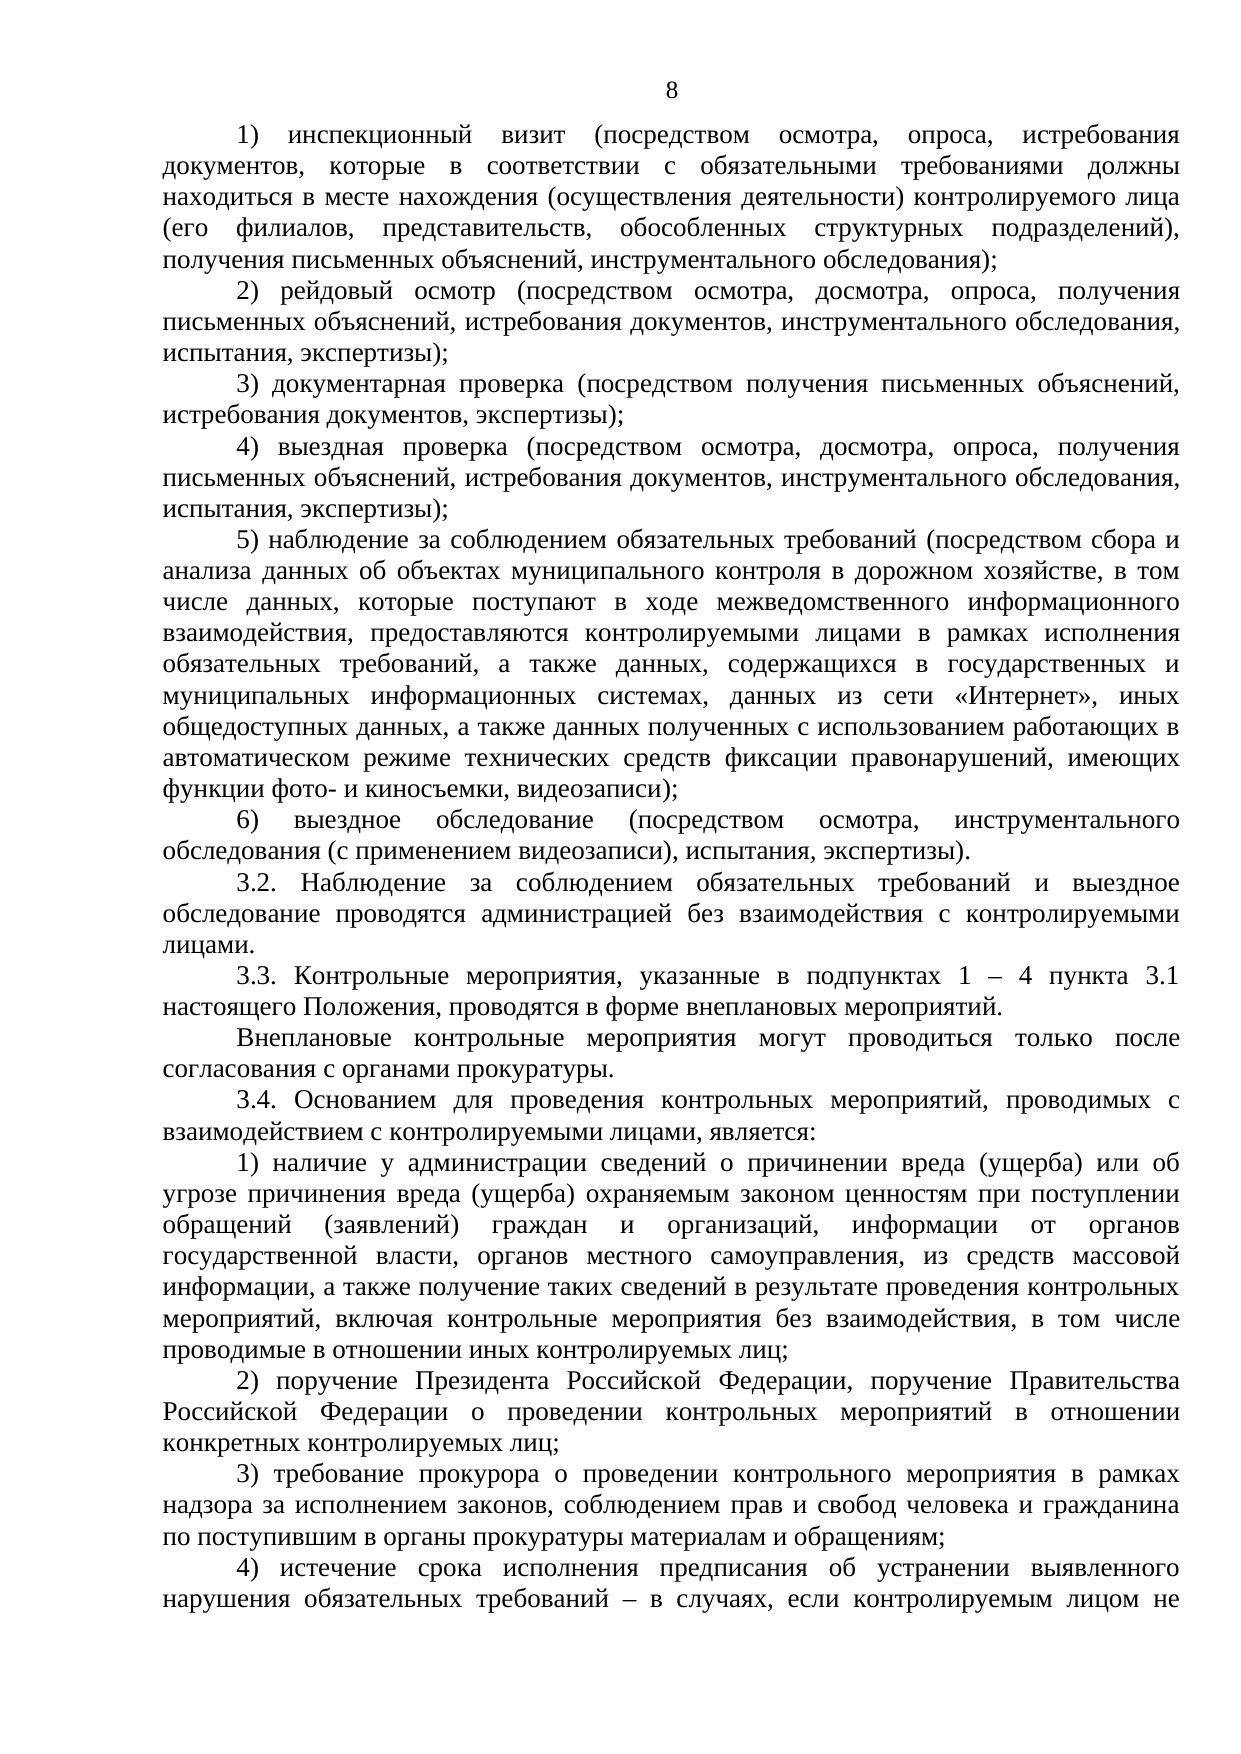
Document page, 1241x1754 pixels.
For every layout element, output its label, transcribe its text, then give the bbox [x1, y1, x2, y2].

text 3) требование прокурора о проведении контрольного мероприятия в рамках надзора за исполнением законов, соблюдением прав и свобод человека и гражданина по поступившим в органы прокуратуры материалам и обращениям; [162, 1457, 1181, 1551]
text 2) рейдовый осмотр (посредством осмотра, досмотра, опроса, получения письменных объяснений, истребования документов, инструментального обследования, испытания, экспертизы); [162, 274, 1181, 367]
text 3.2. Наблюдение за соблюдением обязательных требований и выездное обследование проводятся администрацией без взаимодействия с контролируемыми лицами. [162, 866, 1181, 959]
text 3) документарная проверка (посредством получения письменных объяснений, истребования документов, экспертизы); [162, 367, 1181, 429]
text 1) инспекционный визит (посредством осмотра, опроса, истребования документов, которые в соответствии с обязательными требованиями должны находиться в месте нахождения (осуществления деятельности) контролируемого лица (его филиалов, представительств, обособленных структурных подразделений), получения письменных объяснений, инструментального обследования); [162, 118, 1181, 274]
text 2) поручение Президента Российской Федерации, поручение Правительства Российской Федерации о проведении контрольных мероприятий в отношении конкретных контролируемых лиц; [162, 1364, 1181, 1457]
text 1) наличие у администрации сведений о причинении вреда (ущерба) или об угрозе причинения вреда (ущерба) охраняемым законом ценностям при поступлении обращений (заявлений) граждан и организаций, информации от органов государственной власти, органов местного самоуправления, из средств массовой информации, а также получение таких сведений в результате проведения контрольных мероприятий, включая контрольные мероприятия без взаимодействия, в том числе проводимые в отношении иных контролируемых лиц; [162, 1146, 1181, 1364]
text Внеплановые контрольные мероприятия могут проводиться только после согласования с органами прокуратуры. [162, 1021, 1181, 1084]
text 3.3. Контрольные мероприятия, указанные в подпунктах 1 – 4 пункта 3.1 настоящего Положения, проводятся в форме внеплановых мероприятий. [162, 959, 1181, 1021]
text 4) выездная проверка (посредством осмотра, досмотра, опроса, получения письменных объяснений, истребования документов, инструментального обследования, испытания, экспертизы); [162, 429, 1181, 523]
text 6) выездное обследование (посредством осмотра, инструментального обследования (с применением видеозаписи), испытания, экспертизы). [162, 803, 1181, 866]
text 3.4. Основанием для проведения контрольных мероприятий, проводимых с взаимодействием с контролируемыми лицами, является: [162, 1084, 1181, 1146]
text 5) наблюдение за соблюдением обязательных требований (посредством сбора и анализа данных об объектах муниципального контроля в дорожном хозяйстве, в том числе данных, которые поступают в ходе межведомственного информационного взаимодействия, предоставляются контролируемыми лицами в рамках исполнения обязательных требований, а также данных, содержащихся в государственных и муниципальных информационных системах, данных из сети «Интернет», иных общедоступных данных, а также данных полученных с использованием работающих в автоматическом режиме технических средств фиксации правонарушений, имеющих функции фото- и киносъемки, видеозаписи); [162, 523, 1181, 803]
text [162, 1551, 1181, 1613]
